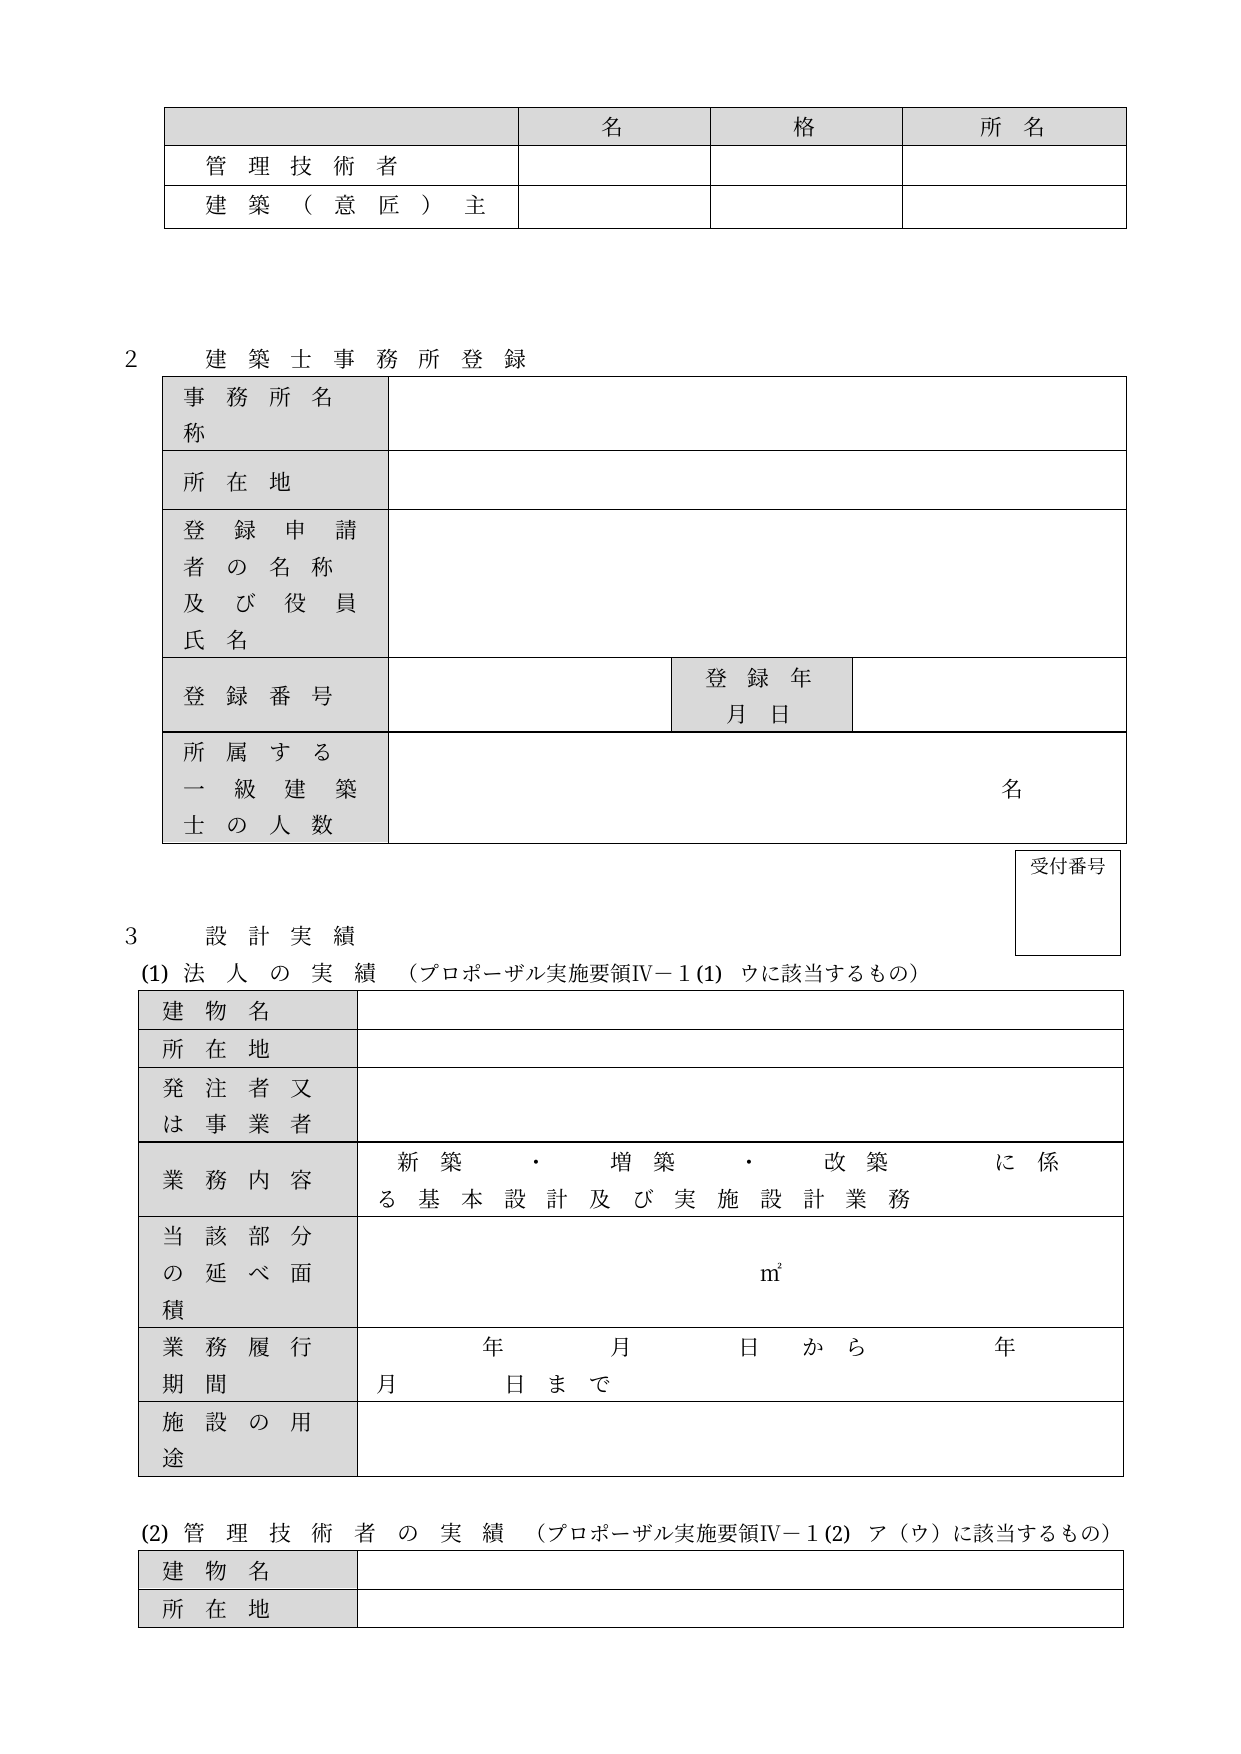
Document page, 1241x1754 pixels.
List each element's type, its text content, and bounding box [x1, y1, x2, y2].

table_cell 年 月 日 から 年 月 日まで [358, 1328, 1123, 1401]
table_cell [358, 1030, 1123, 1067]
table_header 建物名 [139, 991, 357, 1029]
table_cell 建築（意匠）主任担当技術者 [165, 186, 518, 228]
table_header 分 野 [165, 108, 518, 145]
table_header 事務所名称 [163, 377, 388, 450]
text ２ 建築士事務所登録 [120, 339, 1123, 376]
table_header 氏 名 [519, 108, 710, 145]
table_cell 所属する 一級建築士の人数 [163, 733, 388, 842]
text (2) 管理技術者の実績（プロポーザル実施要領Ⅳ－１(2)ア（ウ）に該当するもの） [141, 1513, 1123, 1550]
table_cell [519, 186, 710, 228]
table_header 資 格 [711, 108, 902, 145]
table_cell 所在地 [139, 1030, 357, 1067]
table_cell 管理技術者 [165, 146, 518, 185]
table_cell [389, 510, 1126, 657]
table_cell 登録申請者の名称 及び役員氏名 [163, 510, 388, 657]
table_cell 当該部分の延べ面積 [139, 1217, 357, 1327]
table_cell 登録番号 [163, 658, 388, 731]
table_cell [711, 146, 902, 185]
table_cell 名 [389, 733, 1126, 842]
table_cell 登録年月日 [672, 658, 852, 731]
table_cell 業務履行期間 [139, 1328, 357, 1401]
table_header [358, 991, 1123, 1029]
table_header [358, 1551, 1123, 1588]
table_cell [519, 146, 710, 185]
text ３ 設計実績 [120, 917, 1015, 953]
table_header [389, 377, 1126, 450]
table_cell [358, 1402, 1123, 1476]
table_cell [903, 146, 1126, 185]
table_cell 所在地 [163, 451, 388, 509]
table_cell [389, 658, 671, 731]
table_cell 所在地 [139, 1590, 357, 1627]
text (1) 法人の実績（プロポーザル実施要領Ⅳ－１(1)ウに該当するもの） [120, 953, 1123, 990]
table_cell 業務内容 [139, 1143, 357, 1216]
table_header 建物名 [139, 1551, 357, 1588]
table_cell [358, 1068, 1123, 1141]
table_cell 施設の用途 [139, 1402, 357, 1476]
table_cell 新築 ・ 増築 ・ 改築 に係る基本設計及び実施設計業務 [358, 1143, 1123, 1216]
table_cell [853, 658, 1126, 731]
table_cell [358, 1590, 1123, 1627]
table_cell [389, 451, 1126, 509]
table_header 所属事務所名 [903, 108, 1126, 145]
table_cell [711, 186, 902, 228]
table_cell 発注者又は事業者 [139, 1068, 357, 1141]
table_cell [903, 186, 1126, 228]
table_cell ㎡ [358, 1217, 1123, 1327]
